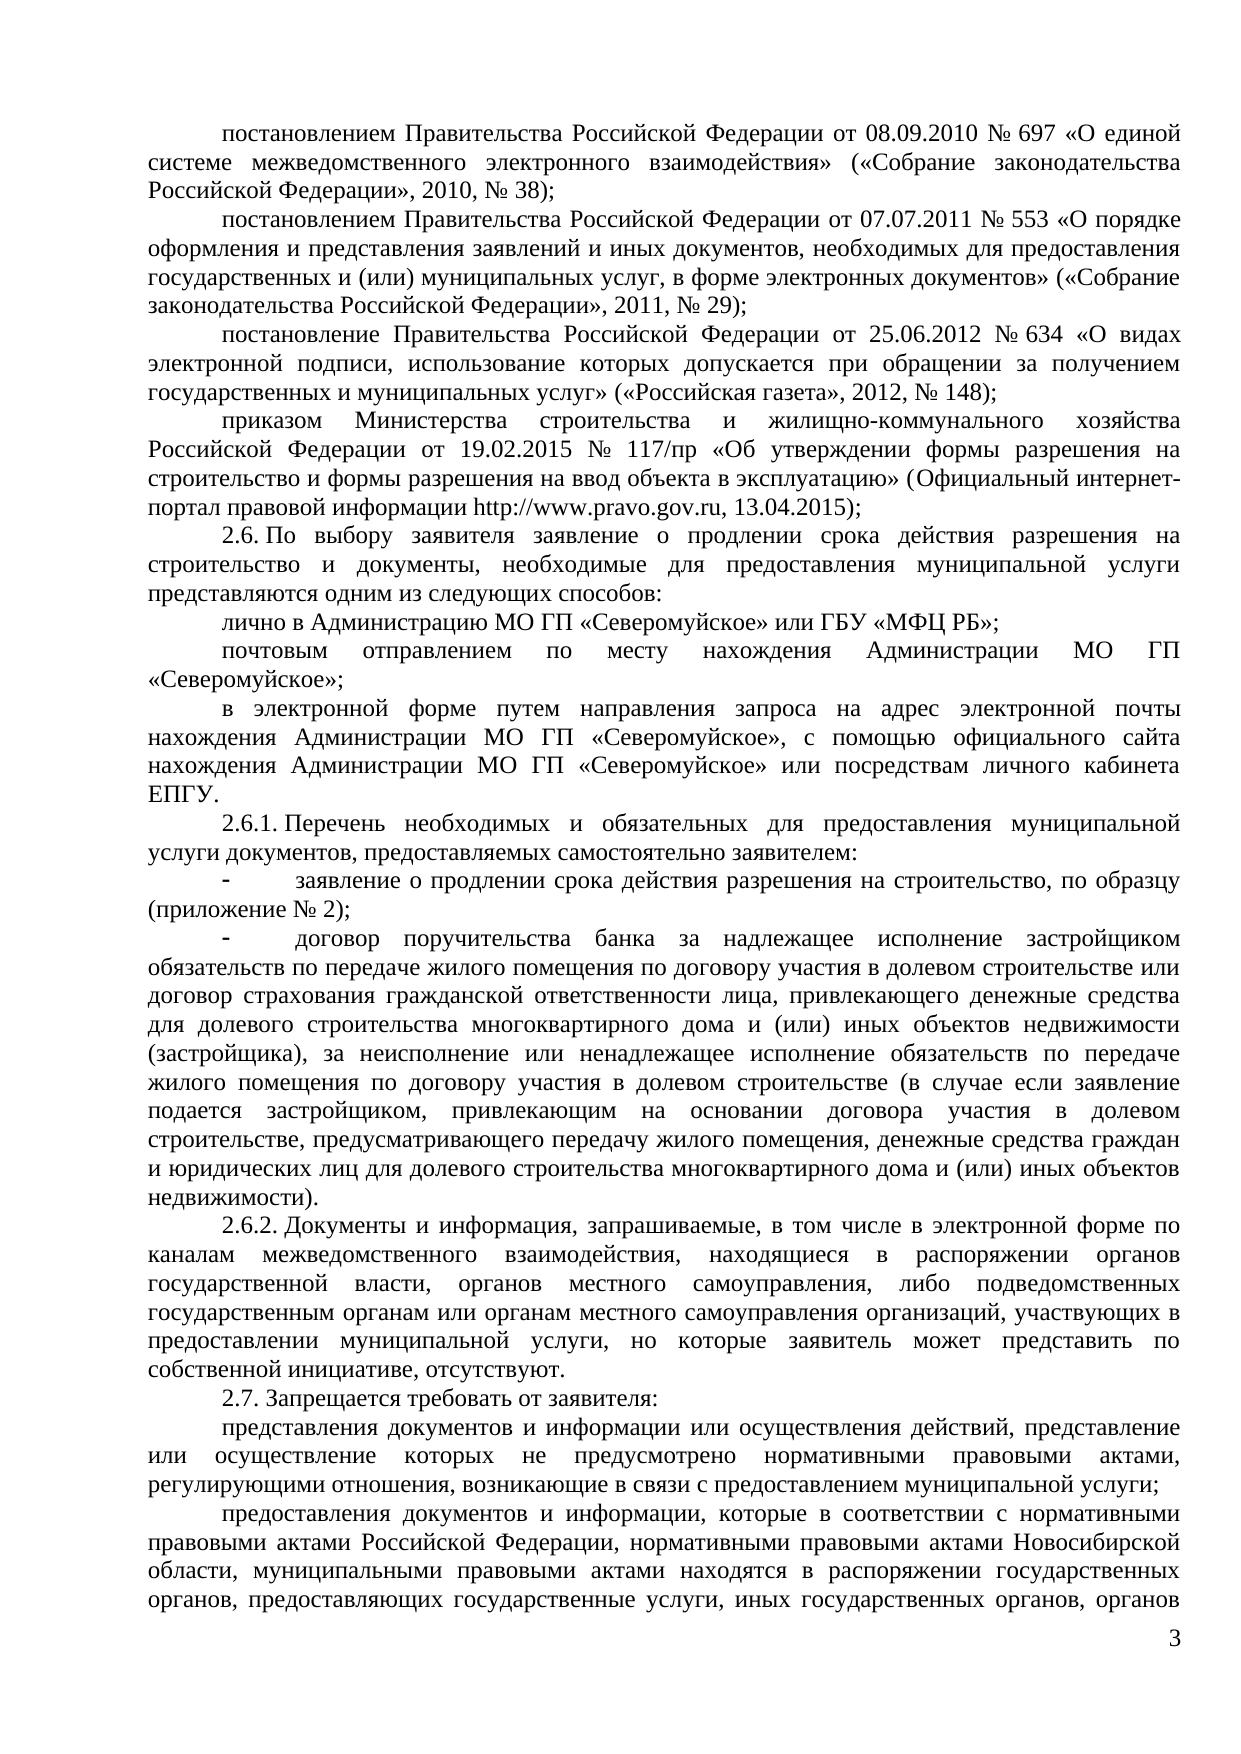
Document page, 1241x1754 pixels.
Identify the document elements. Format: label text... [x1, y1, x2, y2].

list заявление о продлении срока действия разрешения на строительство, по образцу (приложение № 2); [148, 866, 1181, 923]
list договор поручительства банка за надлежащее исполнение застройщиком обязательств по передаче жилого помещения по договору участия в долевом строительстве или договор страхования гражданской ответственности лица, привлекающего денежные средства для долевого строительства многоквартирного дома и (или) иных объектов недвижимости (застройщика), за неисполнение или ненадлежащее исполнение обязательств по передаче жилого помещения по договору участия в долевом строительстве (в случае если заявление подается застройщиком, привлекающим на основании договора участия в долевом строительстве, предусматривающего передачу жилого помещения, денежные средства граждан и юридических лиц для долевого строительства многоквартирного дома и (или) иных объектов недвижимости). [148, 923, 1181, 1211]
text 2.6.1. Перечень необходимых и обязательных для предоставления муниципальной услуги документов, предоставляемых самостоятельно заявителем: [148, 808, 1181, 866]
text приказом Министерства строительства и жилищно-коммунального хозяйства Российской Федерации от 19.02.2015 № 117/пр «Об утверждении формы разрешения на строительство и формы разрешения на ввод объекта в эксплуатацию» (Официальный интернет-портал правовой информации http://www.pravo.gov.ru, 13.04.2015); [148, 406, 1181, 521]
text 2.6. По выбору заявителя заявление о продлении срока действия разрешения на строительство и документы, необходимые для предоставления муниципальной услуги представляются одним из следующих способов: [148, 521, 1181, 607]
text 2.6.2. Документы и информация, запрашиваемые, в том числе в электронной форме по каналам межведомственного взаимодействия, находящиеся в распоряжении органов государственной власти, органов местного самоуправления, либо подведомственных государственным органам или органам местного самоуправления организаций, участвующих в предоставлении муниципальной услуги, но которые заявитель может представить по собственной инициативе, отсутствуют. [148, 1211, 1181, 1383]
text в электронной форме путем направления запроса на адрес электронной почты нахождения Администрации МО ГП «Северомуйское», с помощью официального сайта нахождения Администрации МО ГП «Северомуйское» или посредствам личного кабинета ЕПГУ. [148, 693, 1181, 808]
text почтовым отправлением по месту нахождения Администрации МО ГП «Северомуйское»; [148, 636, 1181, 693]
text представления документов и информации или осуществления действий, представление или осуществление которых не предусмотрено нормативными правовыми актами, регулирующими отношения, возникающие в связи с предоставлением муниципальной услуги; [148, 1412, 1181, 1498]
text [148, 1498, 1181, 1613]
text постановление Правительства Российской Федерации от 25.06.2012 № 634 «О видах электронной подписи, использование которых допускается при обращении за получением государственных и муниципальных услуг» («Российская газета», 2012, № 148); [148, 319, 1181, 406]
text лично в Администрацию МО ГП «Северомуйское» или ГБУ «МФЦ РБ»; [148, 607, 1181, 636]
text постановлением Правительства Российской Федерации от 08.09.2010 № 697 «О единой системе межведомственного электронного взаимодействия» («Собрание законодательства Российской Федерации», 2010, № 38); [148, 118, 1181, 204]
text постановлением Правительства Российской Федерации от 07.07.2011 № 553 «О порядке оформления и представления заявлений и иных документов, необходимых для предоставления государственных и (или) муниципальных услуг, в форме электронных документов» («Собрание законодательства Российской Федерации», 2011, № 29); [148, 204, 1181, 319]
text 2.7. Запрещается требовать от заявителя: [148, 1383, 1181, 1412]
